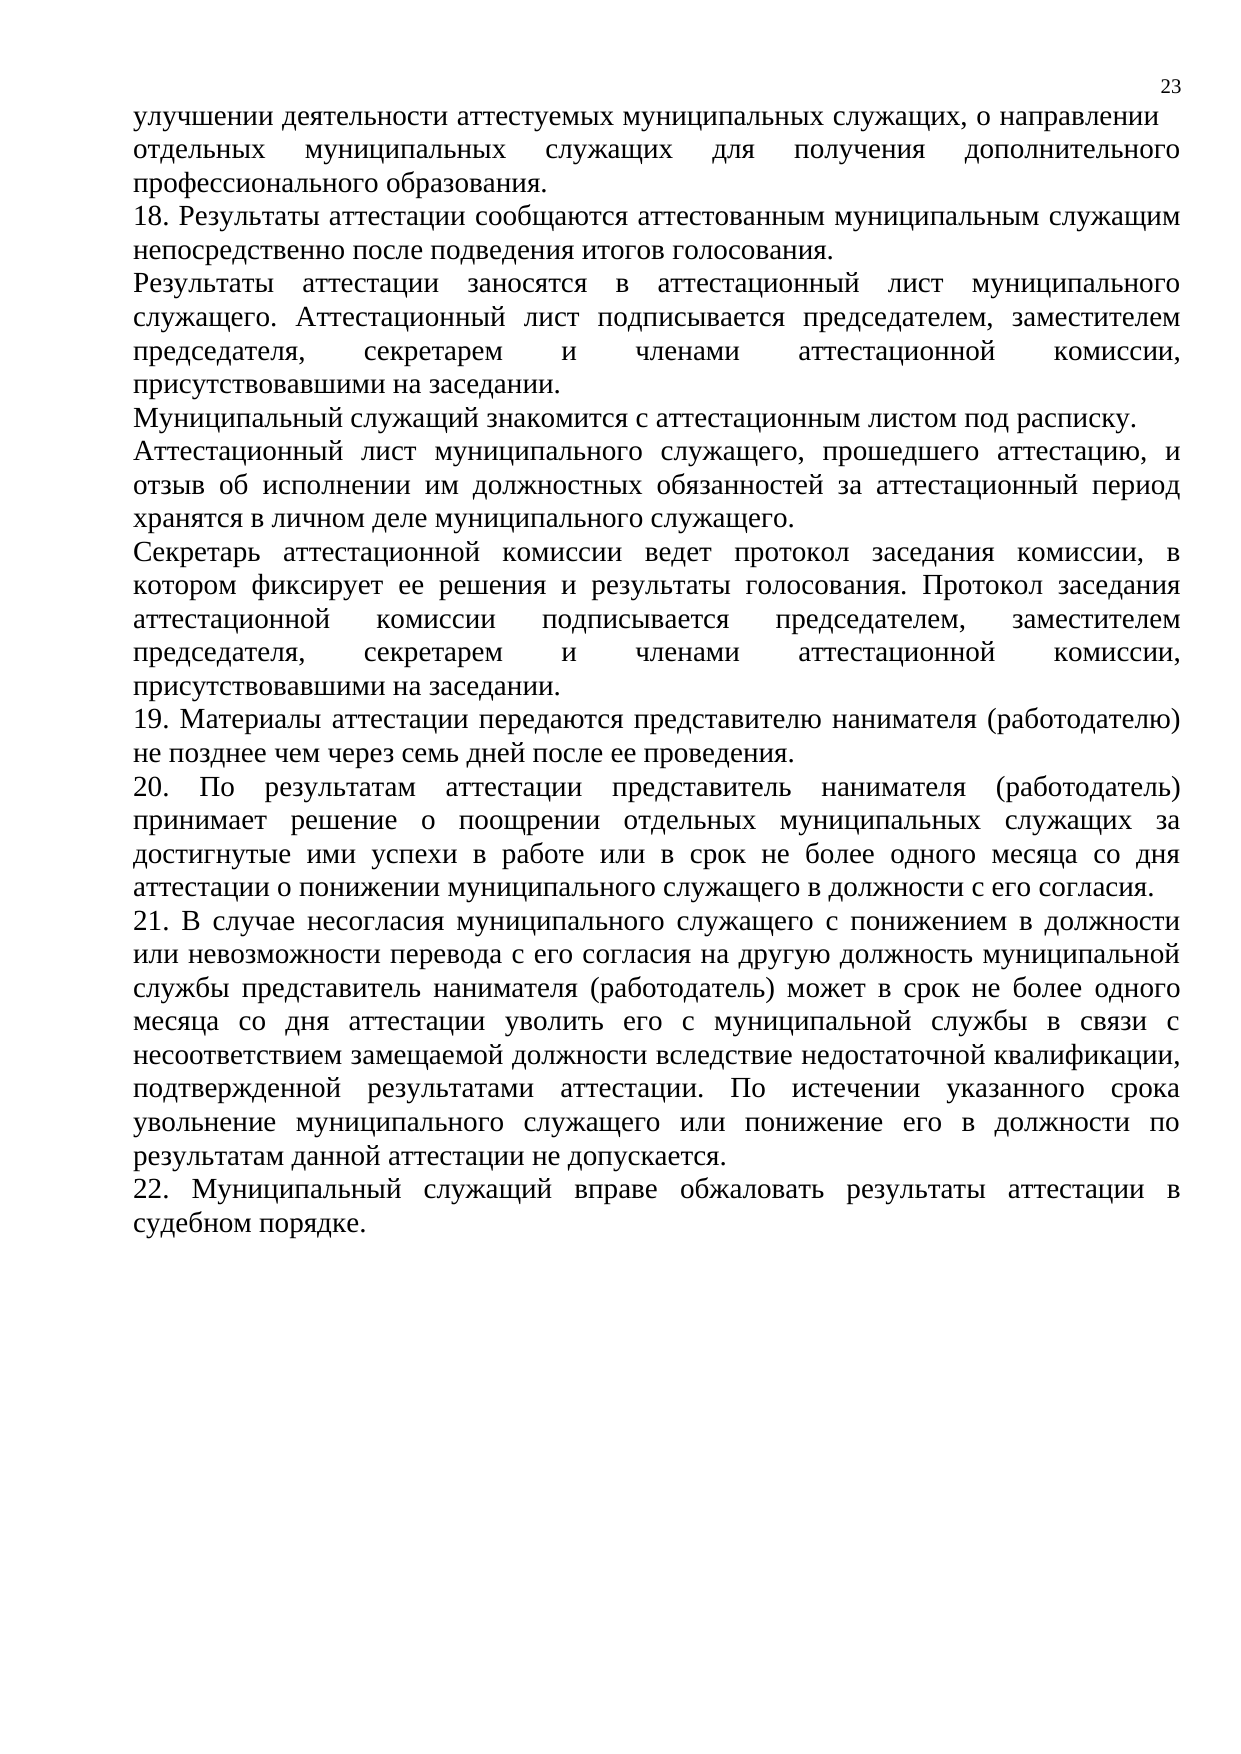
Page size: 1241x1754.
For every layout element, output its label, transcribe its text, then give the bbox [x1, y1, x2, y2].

text 22. Муниципальный служащий вправе обжаловать результаты аттестации в судебном порядке. [133, 1171, 1181, 1238]
text 19. Материалы аттестации передаются представителю нанимателя (работодателю) не позднее чем через семь дней после ее проведения. [133, 702, 1181, 769]
text 18. Результаты аттестации сообщаются аттестованным муниципальным служащим непосредственно после подведения итогов голосования. [133, 198, 1181, 266]
text Аттестационный лист муниципального служащего, прошедшего аттестацию, и отзыв об исполнении им должностных обязанностей за аттестационный период хранятся в личном деле муниципального служащего. [133, 433, 1181, 534]
text Секретарь аттестационной комиссии ведет протокол заседания комиссии, в котором фиксирует ее решения и результаты голосования. Протокол заседания аттестационной комиссии подписывается председателем, заместителем председателя, секретарем и членами аттестационной комиссии, присутствовавшими на заседании. [133, 534, 1181, 702]
text Муниципальный служащий знакомится с аттестационным листом под расписку. [133, 400, 1181, 433]
text 21. В случае несогласия муниципального служащего с понижением в должности или невозможности перевода с его согласия на другую должность муниципальной службы представитель нанимателя (работодатель) может в срок не более одного месяца со дня аттестации уволить его с муниципальной службы в связи с несоответствием замещаемой должности вследствие недостаточной квалификации, подтвержденной результатами аттестации. По истечении указанного срока увольнение муниципального служащего или понижение его в должности по результатам данной аттестации не допускается. [133, 903, 1181, 1171]
text 20. По результатам аттестации представитель нанимателя (работодатель) принимает решение о поощрении отдельных муниципальных служащих за достигнутые ими успехи в работе или в срок не более одного месяца со дня аттестации о понижении муниципального служащего в должности с его согласия. [133, 769, 1181, 903]
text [133, 98, 1181, 198]
text Результаты аттестации заносятся в аттестационный лист муниципального служащего. Аттестационный лист подписывается председателем, заместителем председателя, секретарем и членами аттестационной комиссии, присутствовавшими на заседании. [133, 266, 1181, 400]
